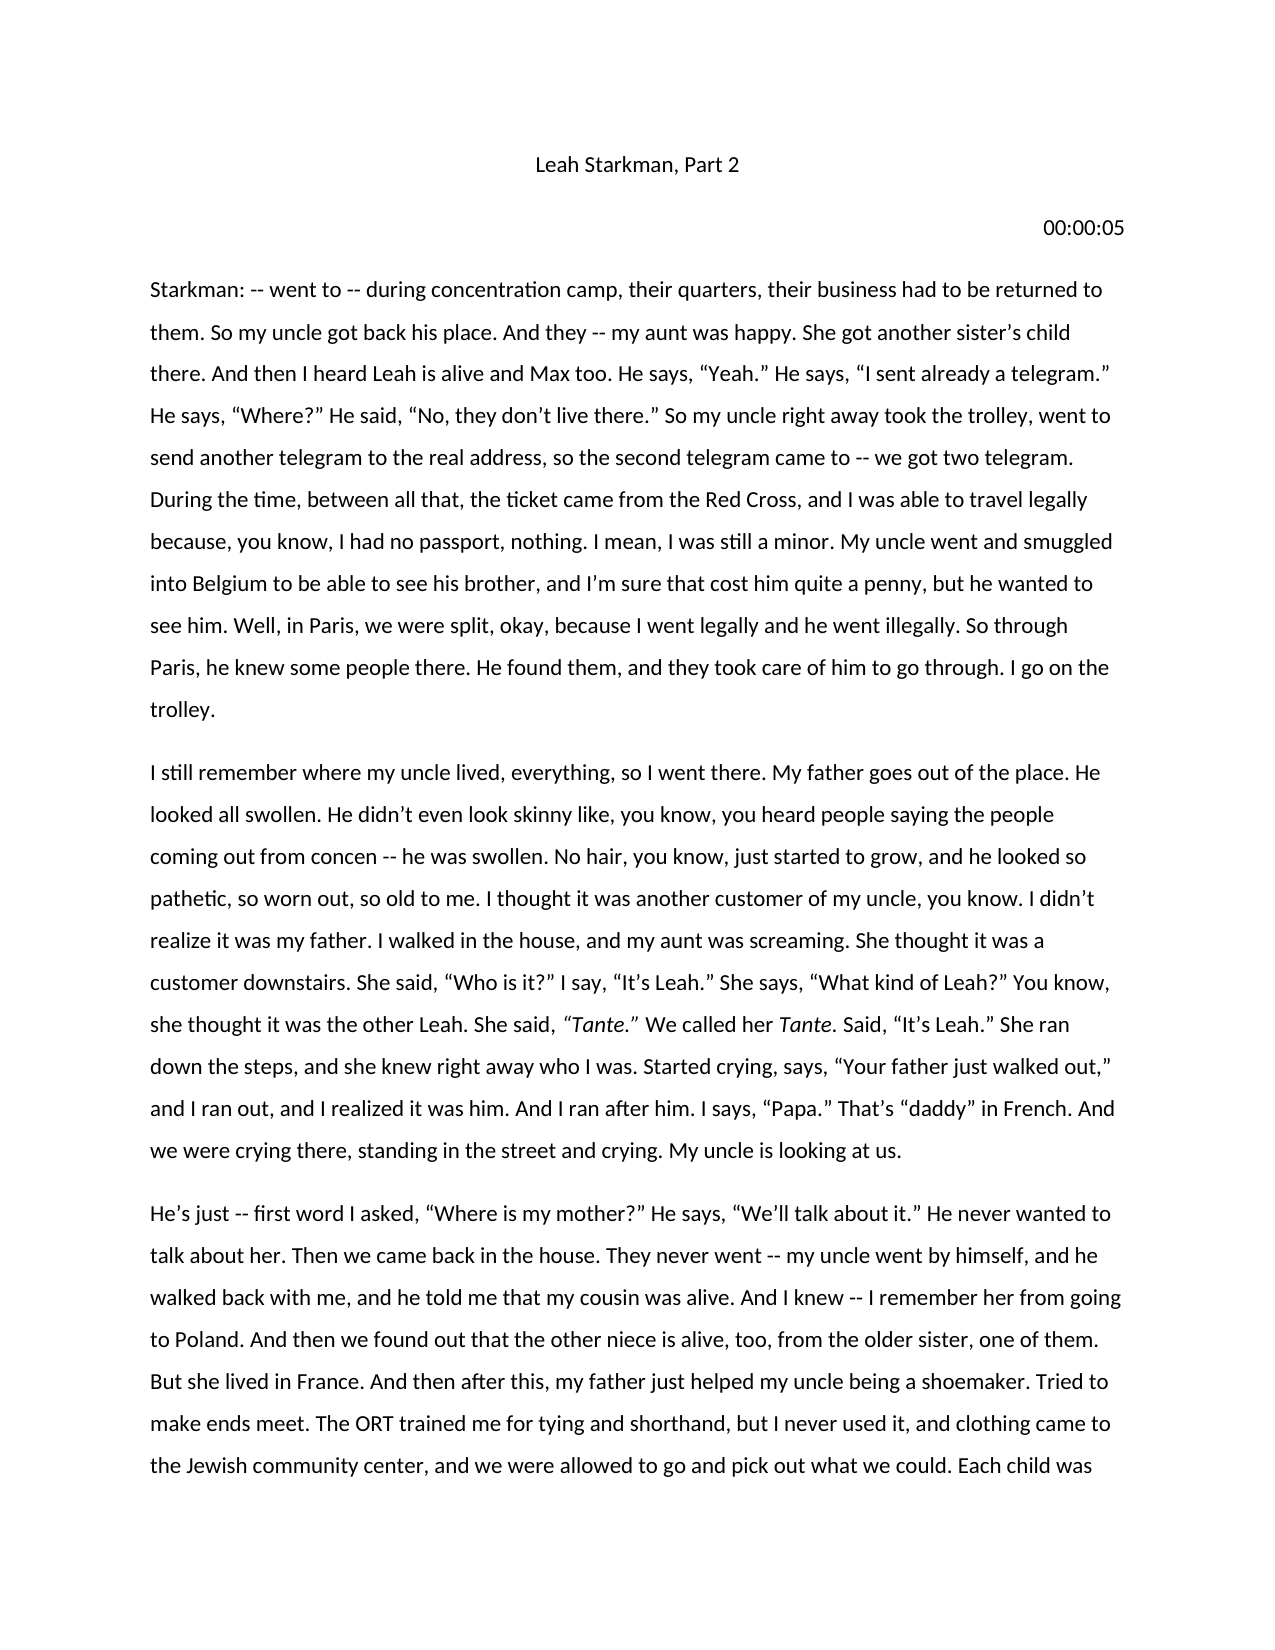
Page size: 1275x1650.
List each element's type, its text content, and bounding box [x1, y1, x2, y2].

text I still remember where my uncle lived, everything, so I went there. My father goes out of the place. He looked all swollen. He didn’t even look skinny like, you know, you heard people saying the people coming out from concen -- he was swollen. No hair, you know, just started to grow, and he looked so pathetic, so worn out, so old to me. I thought it was another customer of my uncle, you know. I didn’t realize it was my father. I walked in the house, and my aunt was screaming. She thought it was a customer downstairs. She said, “Who is it?” I say, “It’s Leah.” She says, “What kind of Leah?” You know, she thought it was the other Leah. She said, “Tante.” We called her Tante. Said, “It’s Leah.” She ran down the steps, and she knew right away who I was. Started crying, says, “Your father just walked out,” and I ran out, and I realized it was him. And I ran after him. I says, “Papa.” That’s “daddy” in French. And we were crying there, standing in the street and crying. My uncle is looking at us. [150, 758, 1125, 1164]
text Leah Starkman, Part 2 [150, 150, 1125, 178]
text 00:00:05 [150, 213, 1125, 241]
text Starkman: -- went to -- during concentration camp, their quarters, their business had to be returned to them. So my uncle got back his place. And they -- my aunt was happy. She got another sister’s child there. And then I heard Leah is alive and Max too. He says, “Yeah.” He says, “I sent already a telegram.” He says, “Where?” He said, “No, they don’t live there.” So my uncle right away took the trolley, went to send another telegram to the real address, so the second telegram came to -- we got two telegram. During the time, between all that, the ticket came from the Red Cross, and I was able to travel legally because, you know, I had no passport, nothing. I mean, I was still a minor. My uncle went and smuggled into Belgium to be able to see his brother, and I’m sure that cost him quite a penny, but he wanted to see him. Well, in Paris, we were split, okay, because I went legally and he went illegally. So through Paris, he knew some people there. He found them, and they took care of him to go through. I go on the trolley. [150, 276, 1125, 723]
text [150, 1199, 1125, 1479]
